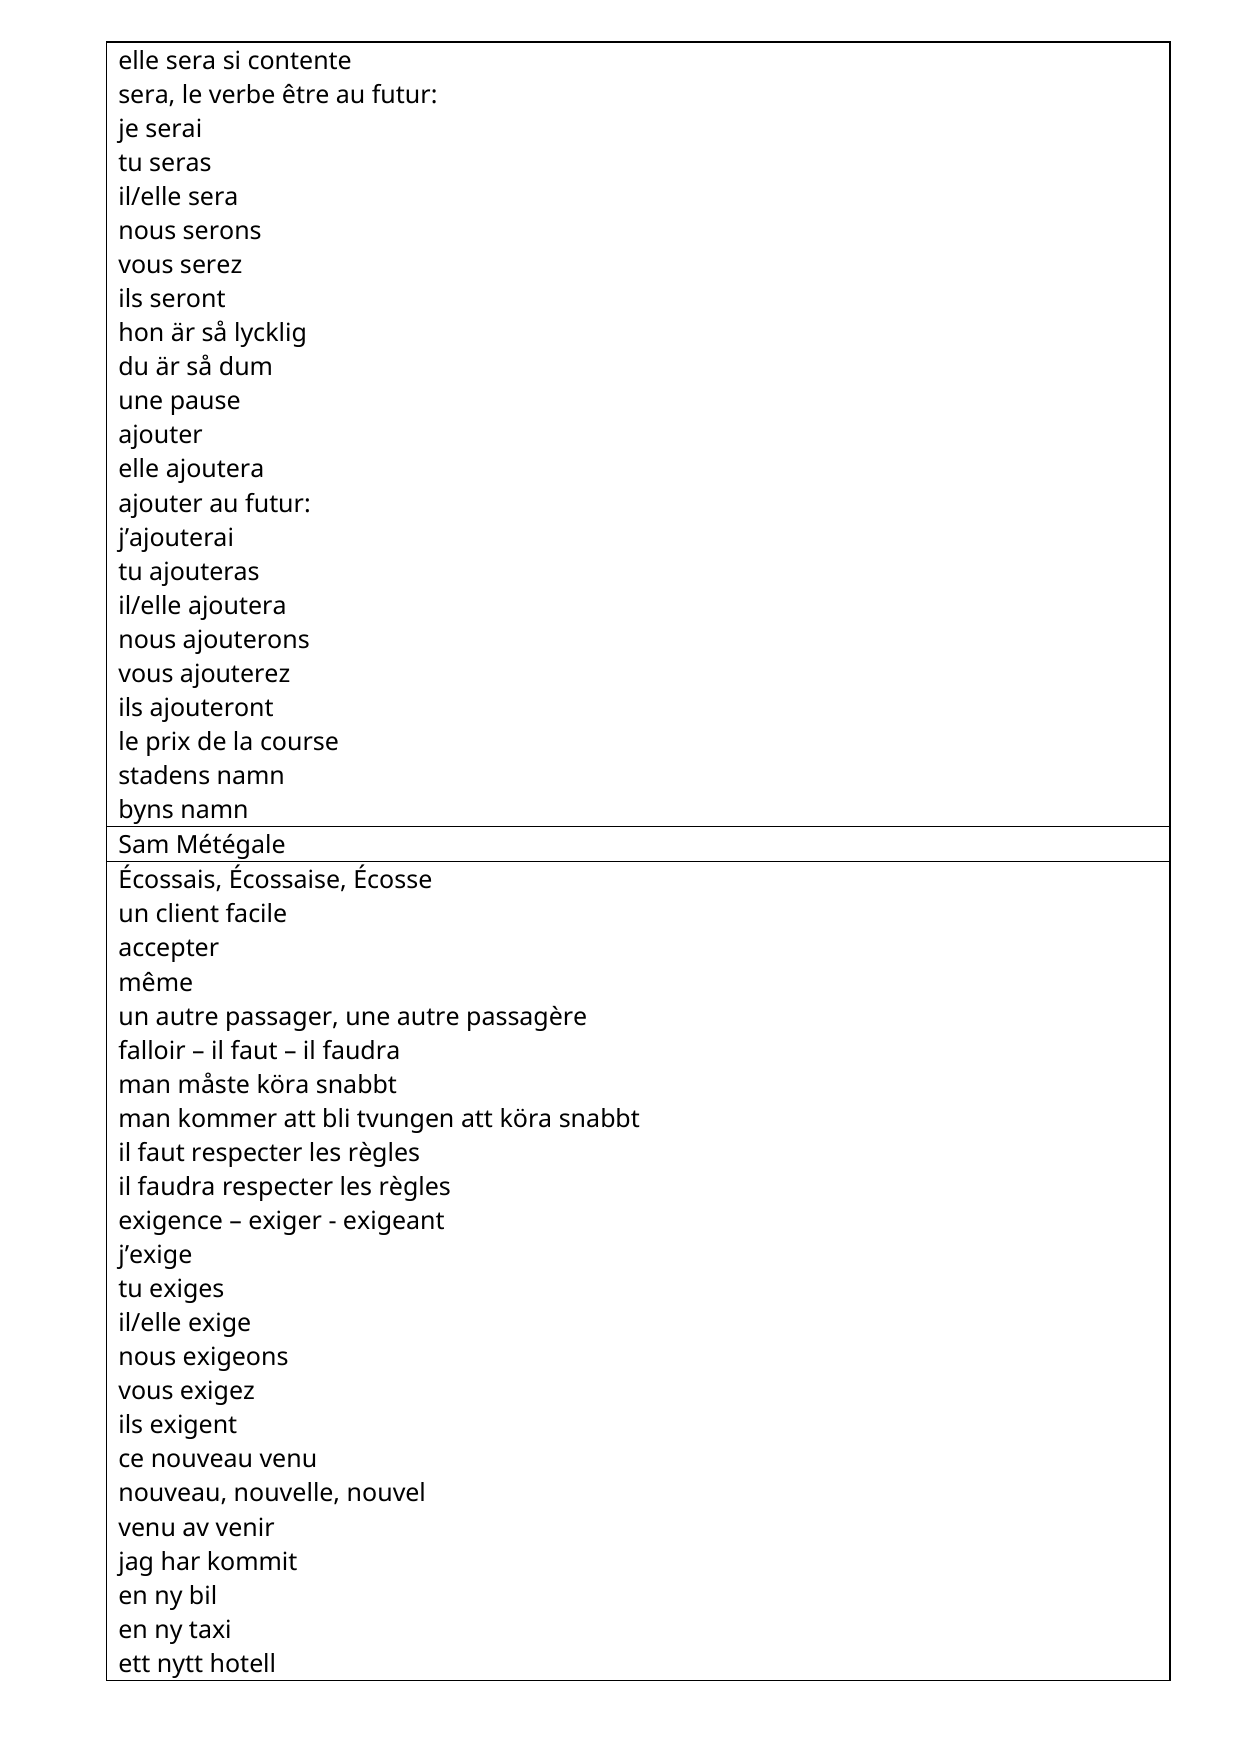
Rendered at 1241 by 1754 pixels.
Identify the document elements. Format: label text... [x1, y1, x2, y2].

table_cell Sam Métégale [107, 827, 1169, 861]
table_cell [107, 862, 1169, 1679]
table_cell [107, 43, 1169, 826]
